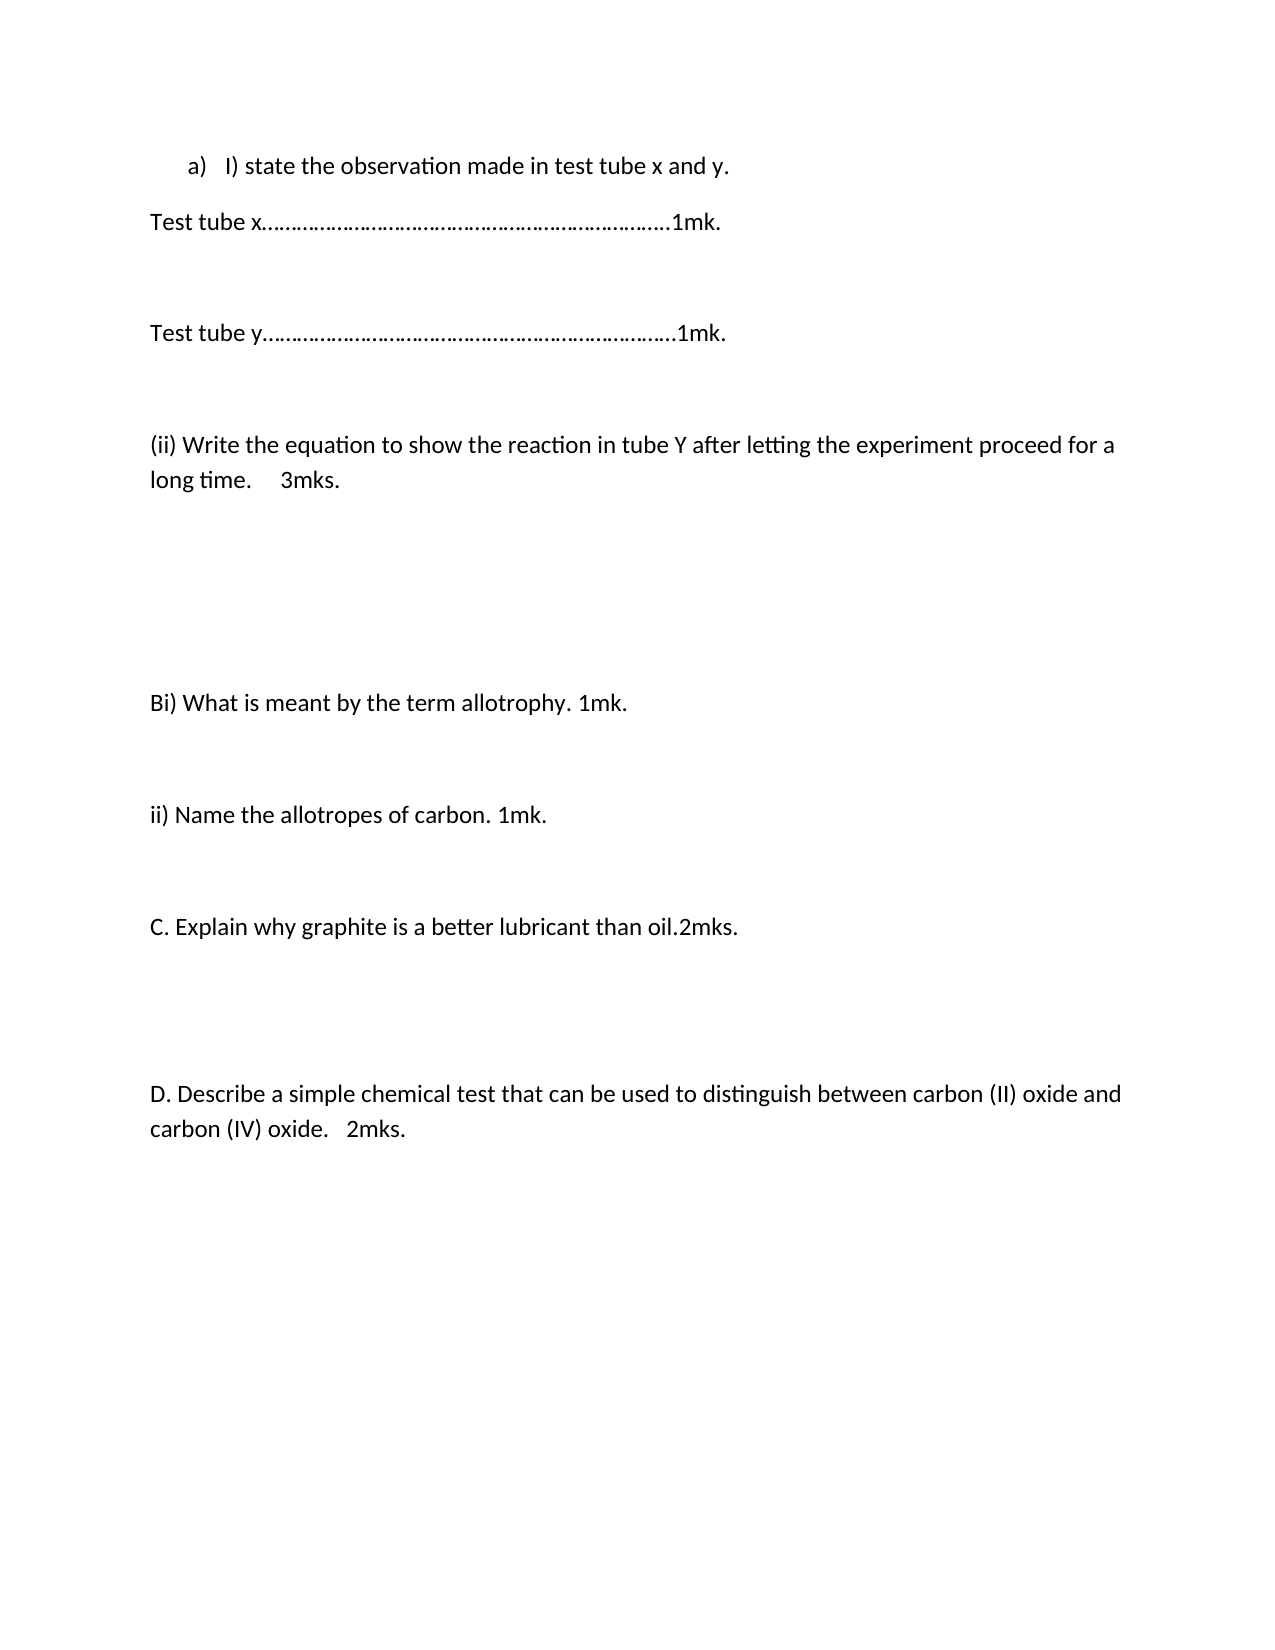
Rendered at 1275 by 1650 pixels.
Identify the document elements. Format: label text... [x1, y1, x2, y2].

text ii) Name the allotropes of carbon. 1mk. [150, 799, 1125, 830]
text Test tube x……………………………………………………………..1mk. [150, 206, 1125, 236]
text D. Describe a simple chemical test that can be used to distinguish between carbon (II) oxide and carbon (IV) oxide. 2mks. [150, 1078, 1125, 1144]
text Test tube y………………………………………………………………1mk. [150, 317, 1125, 348]
text (ii) Write the equation to show the reaction in tube Y after letting the experiment proceed for a long time. 3mks. [150, 429, 1125, 495]
text Bi) What is meant by the term allotrophy. 1mk. [150, 687, 1125, 718]
text C. Explain why graphite is a better lubricant than oil.2mks. [150, 911, 1125, 941]
list I) state the observation made in test tube x and y. [187, 150, 1125, 181]
